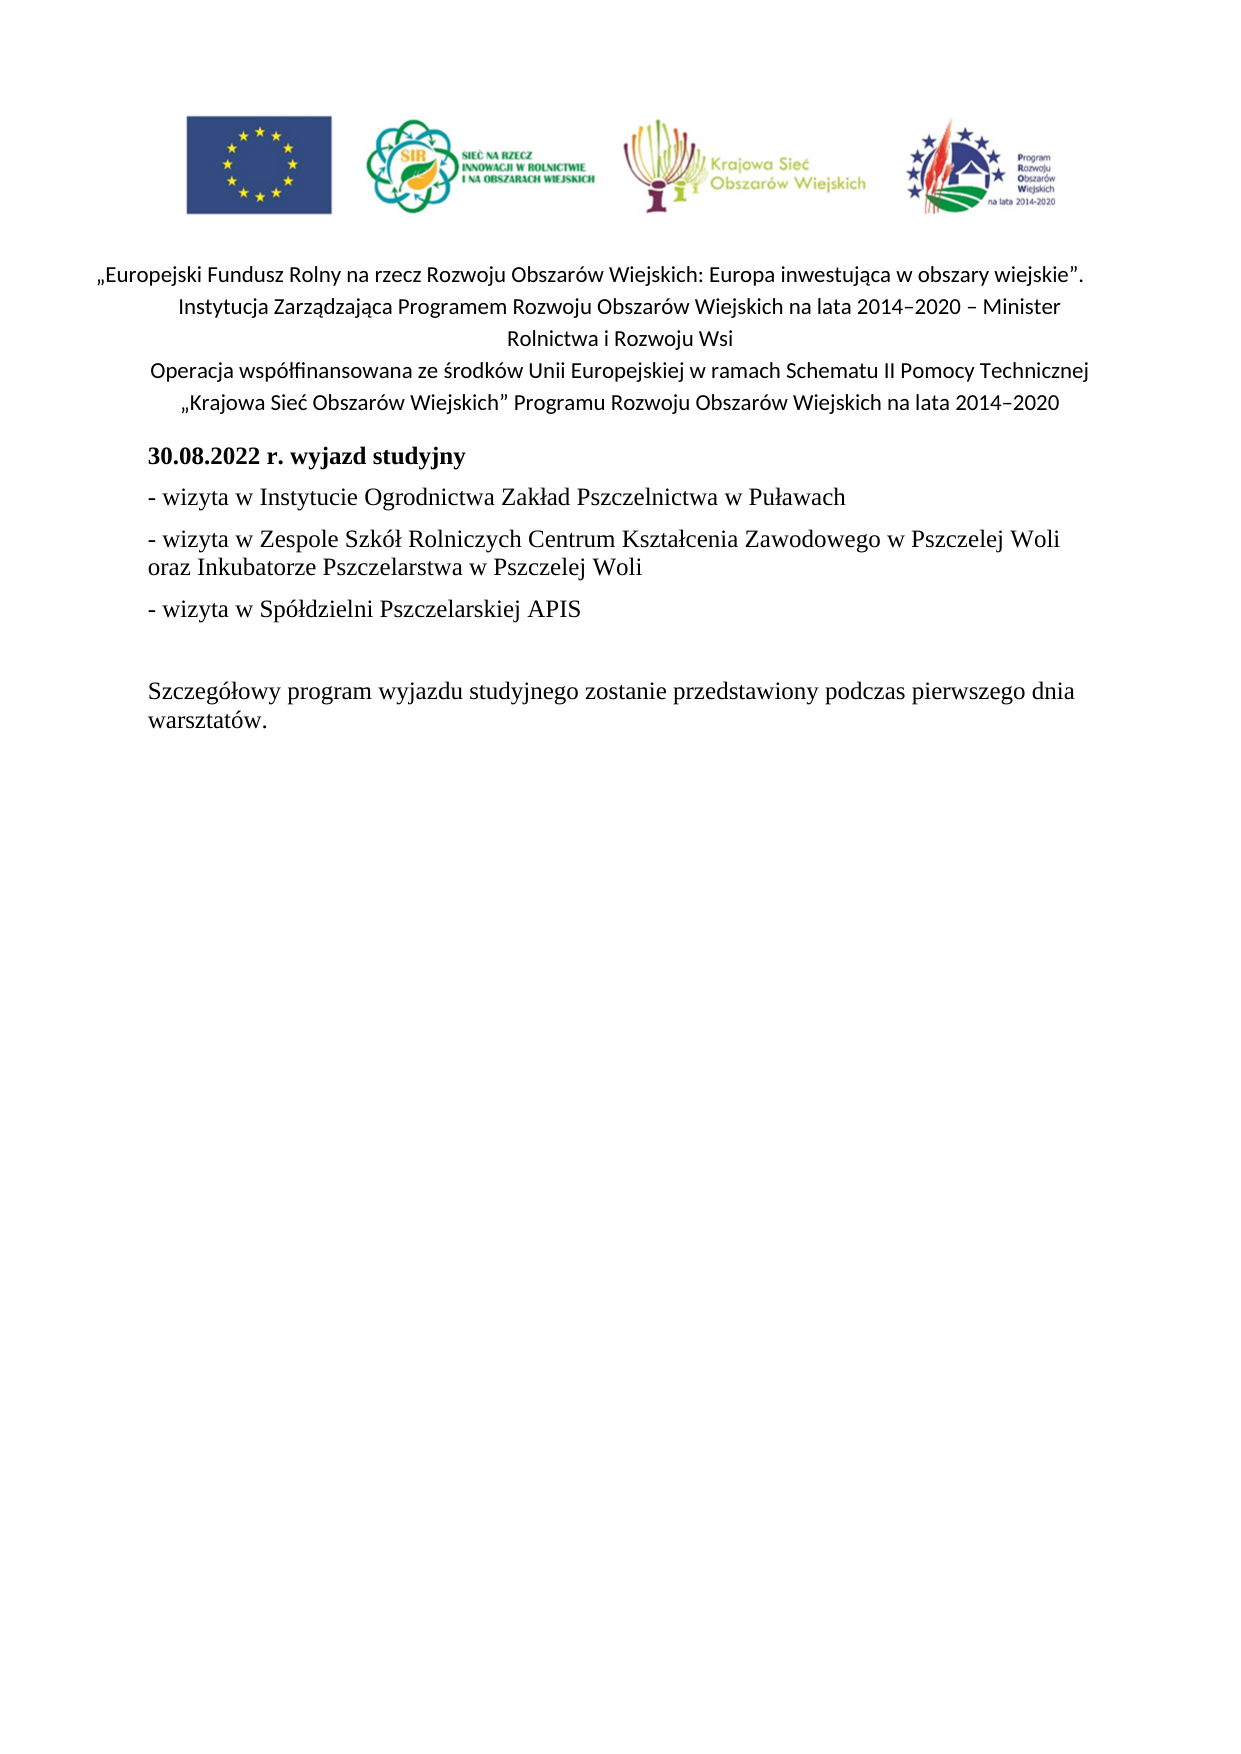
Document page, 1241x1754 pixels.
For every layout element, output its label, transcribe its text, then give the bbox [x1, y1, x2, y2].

text 30.08.2022 r. wyjazd studyjny [148, 441, 1093, 470]
text - wizyta w Instytucie Ogrodnictwa Zakład Pszczelnictwa w Puławach [148, 482, 1093, 511]
picture [147, 73, 1093, 260]
text Szczegółowy program wyjazdu studyjnego zostanie przedstawiony podczas pierwszego dnia warsztatów. [148, 676, 1093, 734]
text - wizyta w Spółdzielni Pszczelarskiej APIS [148, 594, 1093, 622]
text - wizyta w Zespole Szkół Rolniczych Centrum Kształcenia Zawodowego w Pszczelej Woli oraz Inkubatorze Pszczelarstwa w Pszczelej Woli [148, 524, 1093, 581]
